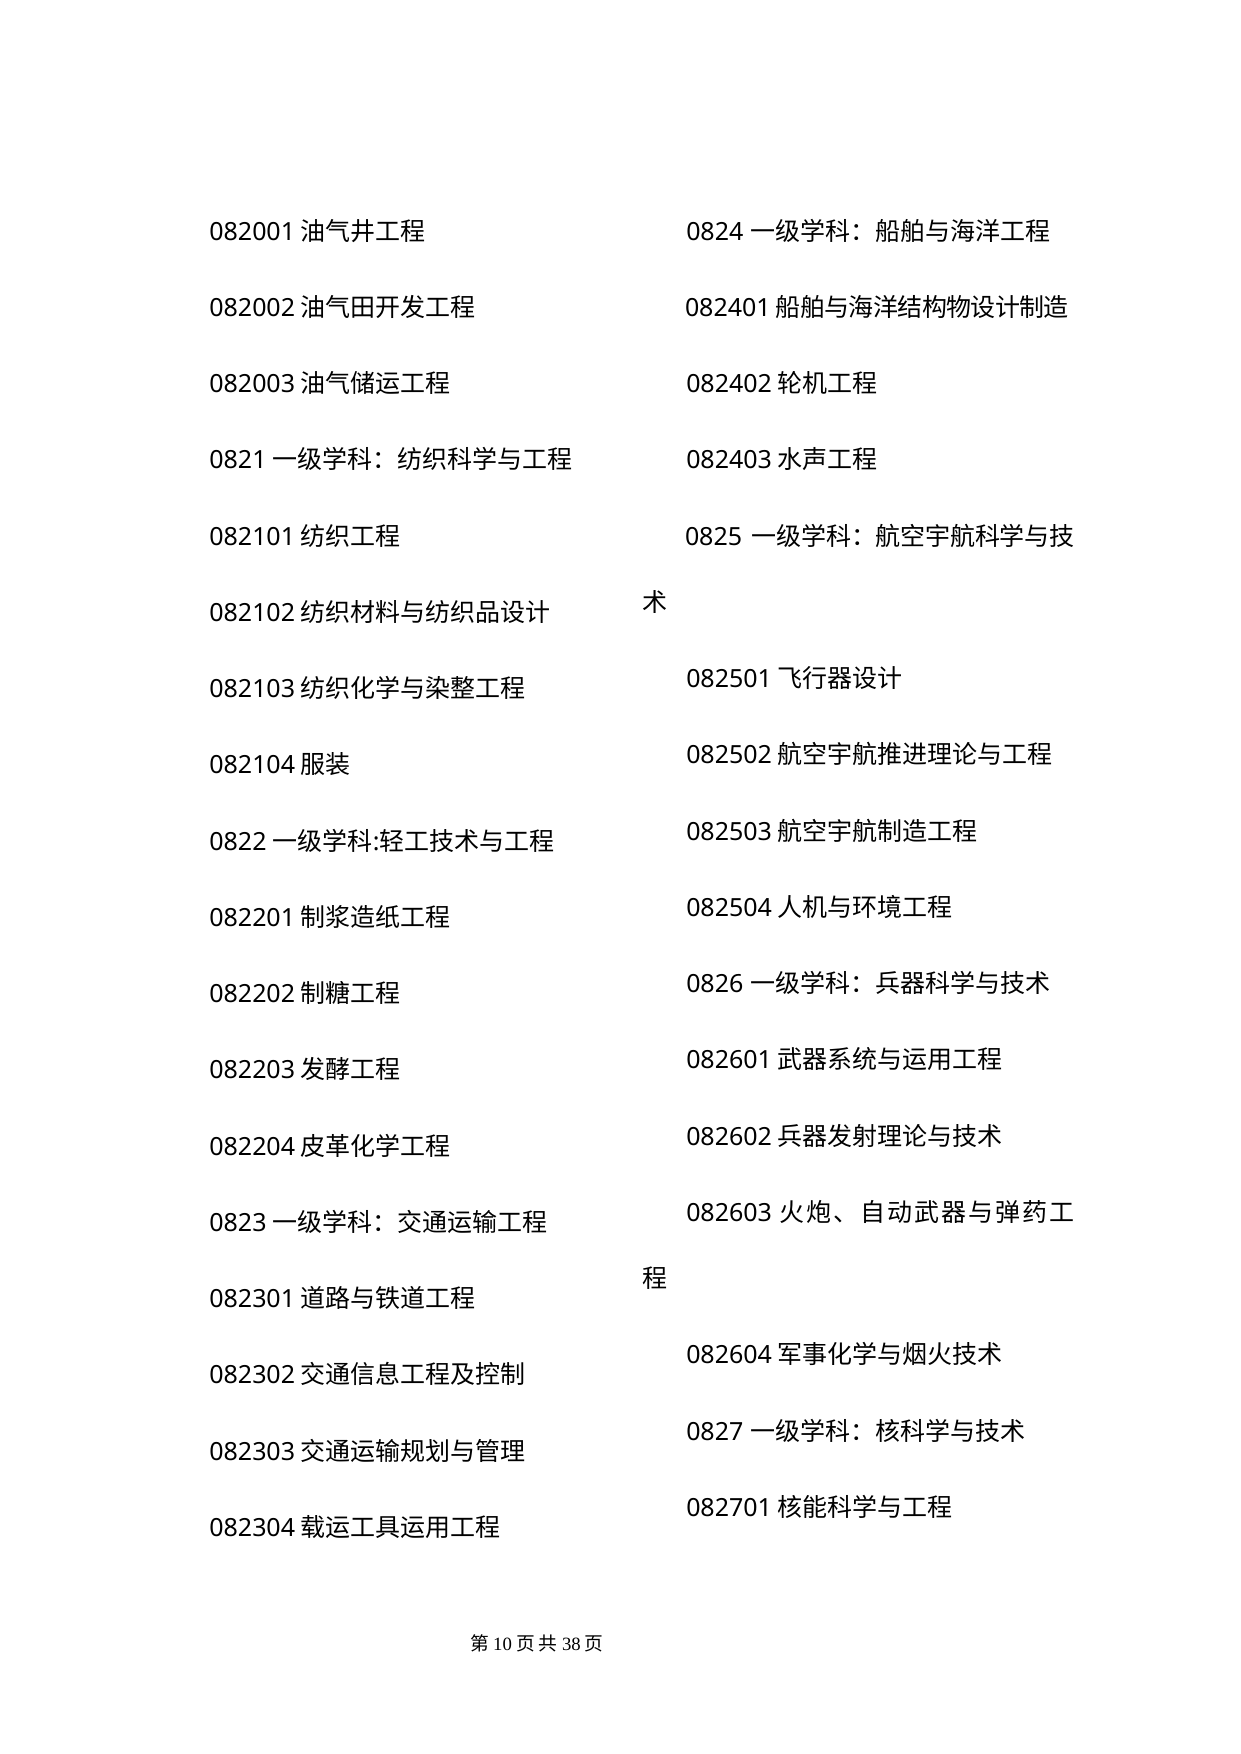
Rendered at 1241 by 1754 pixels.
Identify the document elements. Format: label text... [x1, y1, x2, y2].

text 0827 一级学科：核科学与技术 [642, 1396, 1075, 1462]
text 0822 一级学科:轻工技术与工程 [165, 806, 598, 872]
text 082502航空宇航推进理论与工程 [642, 720, 1075, 786]
text 082104服装 [165, 730, 598, 796]
text 082604军事化学与烟火技术 [642, 1320, 1075, 1386]
text 082101纺织工程 [165, 501, 598, 567]
text 0825 一级学科：航空宇航科学与技术 [642, 501, 1075, 634]
text 082202制糖工程 [165, 959, 598, 1025]
text 082504人机与环境工程 [642, 872, 1075, 939]
text 082204皮革化学工程 [165, 1111, 598, 1177]
text 0824 一级学科：船舶与海洋工程 [642, 196, 1075, 262]
text 082603火炮、自动武器与弹药工程 [642, 1177, 1075, 1310]
text 082304载运工具运用工程 [165, 1492, 598, 1559]
text 082401船舶与海洋结构物设计制造 [642, 272, 1075, 339]
text 0826 一级学科：兵器科学与技术 [642, 949, 1075, 1015]
text 0821 一级学科：纺织科学与工程 [165, 425, 598, 491]
text 082601武器系统与运用工程 [642, 1025, 1075, 1091]
text 082302交通信息工程及控制 [165, 1340, 598, 1406]
text 082301道路与铁道工程 [165, 1264, 598, 1330]
text 082003油气储运工程 [165, 349, 598, 415]
text 082002油气田开发工程 [165, 272, 598, 339]
text 082001油气井工程 [165, 196, 598, 262]
text 082503航空宇航制造工程 [642, 796, 1075, 862]
text 082103纺织化学与染整工程 [165, 654, 598, 720]
text 082102纺织材料与纺织品设计 [165, 577, 598, 644]
text 082602兵器发射理论与技术 [642, 1101, 1075, 1167]
text 082403水声工程 [642, 425, 1075, 491]
text 082701核能科学与工程 [642, 1472, 1075, 1539]
text 082402轮机工程 [642, 349, 1075, 415]
text 082203发酵工程 [165, 1035, 598, 1101]
text 082201制浆造纸工程 [165, 882, 598, 949]
text 0823 一级学科：交通运输工程 [165, 1187, 598, 1254]
text 082501飞行器设计 [642, 644, 1075, 710]
text 082303交通运输规划与管理 [165, 1416, 598, 1482]
